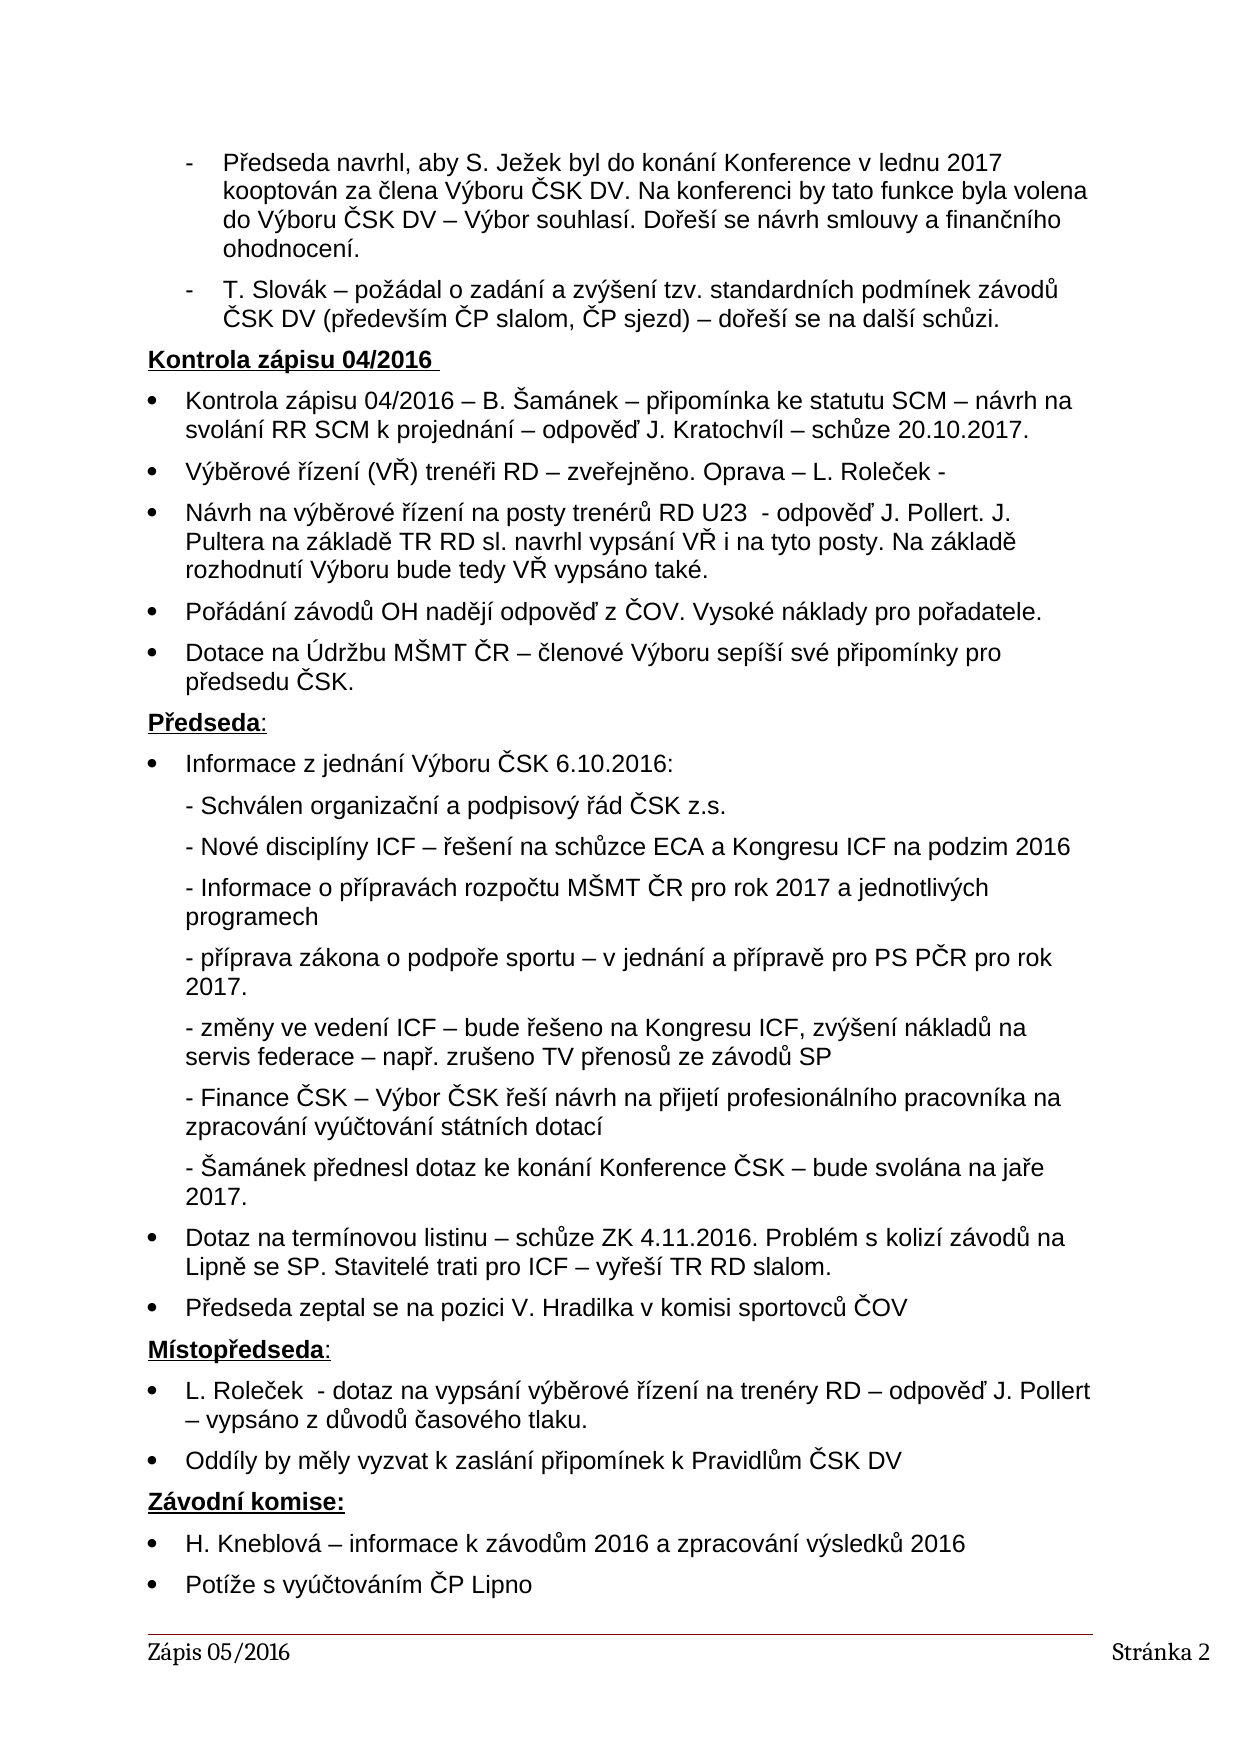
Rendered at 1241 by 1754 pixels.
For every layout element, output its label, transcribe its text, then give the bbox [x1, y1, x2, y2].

list Kontrola zápisu 04/2016 – B. Šamánek – připomínka ke statutu SCM – návrh na svolání RR SCM k projednání – odpověď J. Kratochvíl – schůze 20.10.2017. [148, 386, 1093, 444]
list Informace z jednání Výboru ČSK 6.10.2016: [148, 749, 1093, 778]
text Místopředseda: [148, 1335, 1093, 1363]
text - Šamánek přednesl dotaz ke konání Konference ČSK – bude svolána na jaře 2017. [185, 1153, 1093, 1211]
list Návrh na výběrové řízení na posty trenérů RD U23 - odpověď J. Pollert. J. Pultera na základě TR RD sl. navrhl vypsání VŘ i na tyto posty. Na základě rozhodnutí Výboru bude tedy VŘ vypsáno také. [148, 498, 1093, 584]
list T. Slovák – požádal o zadání a zvýšení tzv. standardních podmínek závodů ČSK DV (především ČP slalom, ČP sjezd) – dořeší se na další schůzi. [185, 275, 1093, 333]
text Závodní komise: [148, 1487, 1093, 1516]
list Dotace na Údržbu MŠMT ČR – členové Výboru sepíší své připomínky pro předsedu ČSK. [148, 638, 1093, 696]
text - Finance ČSK – Výbor ČSK řeší návrh na přijetí profesionálního pracovníka na zpracování vyúčtování státních dotací [185, 1083, 1093, 1141]
list Potíže s vyúčtováním ČP Lipno [148, 1570, 1093, 1599]
list Dotaz na termínovou listinu – schůze ZK 4.11.2016. Problém s kolizí závodů na Lipně se SP. Stavitelé trati pro ICF – vyřeší TR RD slalom. [148, 1223, 1093, 1281]
text Kontrola zápisu 04/2016 [148, 345, 1093, 374]
list Oddíly by měly vyzvat k zaslání připomínek k Pravidlům ČSK DV [148, 1446, 1093, 1475]
text - Nové disciplíny ICF – řešení na schůzce ECA a Kongresu ICF na podzim 2016 [185, 832, 1093, 861]
text - příprava zákona o podpoře sportu – v jednání a přípravě pro PS PČR pro rok 2017. [185, 943, 1093, 1001]
list Předseda navrhl, aby S. Ježek byl do konání Konference v lednu 2017 kooptován za člena Výboru ČSK DV. Na konferenci by tato funkce byla volena do Výboru ČSK DV – Výbor souhlasí. Dořeší se návrh smlouvy a finančního ohodnocení. [185, 148, 1093, 263]
text - Schválen organizační a podpisový řád ČSK z.s. [185, 791, 1093, 819]
text - Informace o přípravách rozpočtu MŠMT ČR pro rok 2017 a jednotlivých programech [185, 873, 1093, 931]
list Předseda zeptal se na pozici V. Hradilka v komisi sportovců ČOV [148, 1293, 1093, 1322]
list Výběrové řízení (VŘ) trenéři RD – zveřejněno. Oprava – L. Roleček - [148, 456, 1093, 485]
list L. Roleček - dotaz na vypsání výběrové řízení na trenéry RD – odpověď J. Pollert – vypsáno z důvodů časového tlaku. [148, 1376, 1093, 1433]
text - změny ve vedení ICF – bude řešeno na Kongresu ICF, zvýšení nákladů na servis federace – např. zrušeno TV přenosů ze závodů SP [185, 1013, 1093, 1071]
text Předseda: [148, 708, 1093, 737]
list H. Kneblová – informace k závodům 2016 a zpracování výsledků 2016 [148, 1529, 1093, 1557]
list Pořádání závodů OH nadějí odpověď z ČOV. Vysoké náklady pro pořadatele. [148, 597, 1093, 626]
